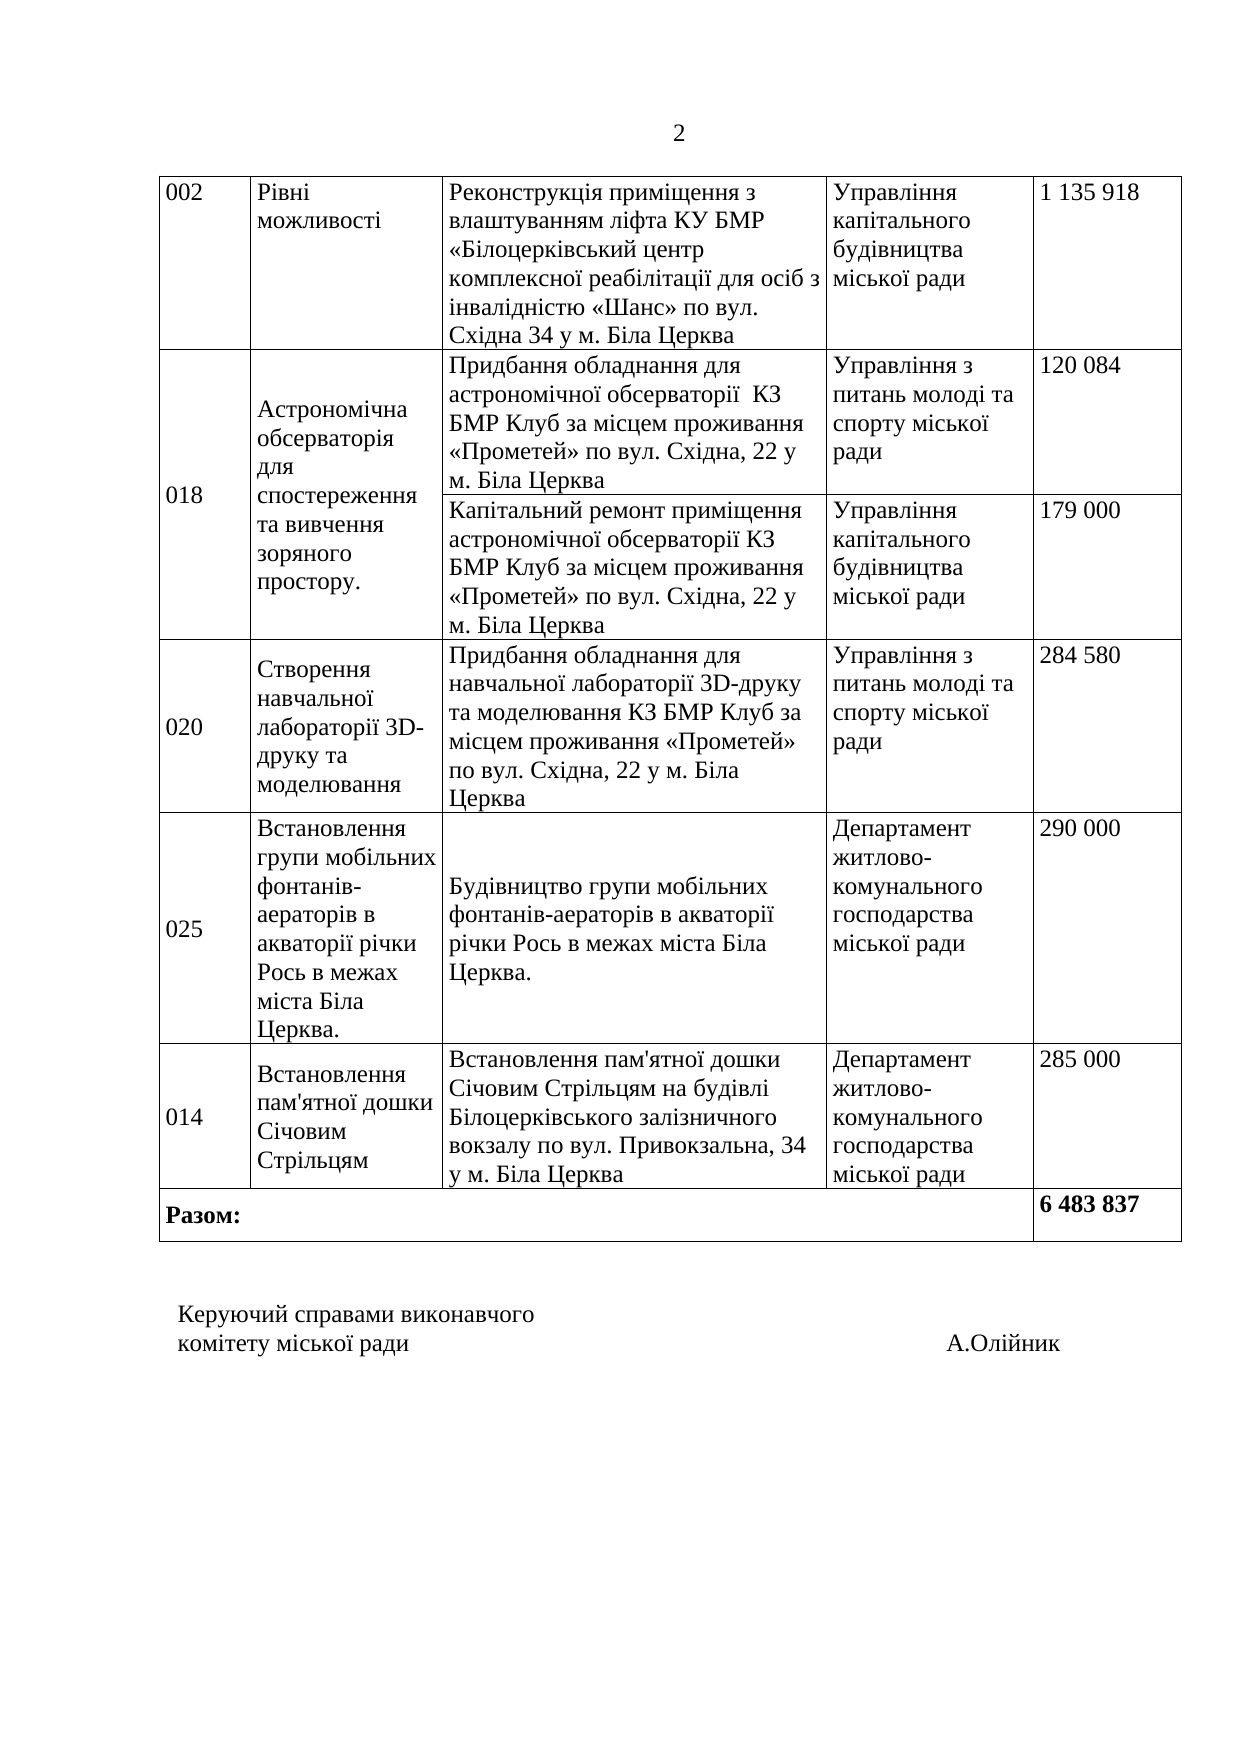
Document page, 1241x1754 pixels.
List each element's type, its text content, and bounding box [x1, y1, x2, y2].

table_header Реконструкція приміщення з влаштуванням ліфта КУ БМР «Білоцерківський центр комплексної реабілітації для осіб з інвалідністю «Шанс» по вул. Східна 34 у м. Біла Церква [443, 177, 826, 349]
table_cell Разом: [160, 1189, 1033, 1241]
text комітету міської ради А.Олійник [177, 1328, 1181, 1357]
table_cell Встановлення пам'ятної дошки Січовим Стрільцям на будівлі Білоцерківського залізничного вокзалу по вул. Привокзальна, 34 у м. Біла Церква [443, 1044, 826, 1188]
table_header Рівні можливості [251, 177, 442, 349]
table_cell 014 [160, 1044, 250, 1188]
table_cell Управління капітального будівництва міської ради [827, 495, 1033, 639]
table_cell Створення навчальної лабораторії 3D-друку та моделювання [251, 640, 442, 812]
text 2 [177, 118, 1181, 147]
table_cell 284 580 [1034, 640, 1181, 812]
table_cell 6 483 837 [1034, 1189, 1181, 1241]
table_header Управління капітального будівництва міської ради [827, 177, 1033, 349]
table_cell 285 000 [1034, 1044, 1181, 1188]
table_cell 179 000 [1034, 495, 1181, 639]
table_cell Встановлення групи мобільних фонтанів-аераторів в акваторії річки Рось в межах міста Біла Церква. [251, 813, 442, 1043]
table_cell 020 [160, 640, 250, 812]
table_cell Капітальний ремонт приміщення астрономічної обсерваторії КЗ БМР Клуб за місцем проживання «Прометей» по вул. Східна, 22 у м. Біла Церква [443, 495, 826, 639]
table_cell Департамент житлово-комунального господарства міської ради [827, 813, 1033, 1043]
table_cell Управління з питань молоді та спорту міської ради [827, 350, 1033, 494]
table_cell 290 000 [1034, 813, 1181, 1043]
table_cell 025 [160, 813, 250, 1043]
table_cell Встановлення пам'ятної дошки Січовим Стрільцям [251, 1044, 442, 1188]
table_cell Управління з питань молоді та спорту міської ради [827, 640, 1033, 812]
table_cell Департамент житлово-комунального господарства міської ради [827, 1044, 1033, 1188]
table_cell Придбання обладнання для астрономічної обсерваторії КЗ БМР Клуб за місцем проживання «Прометей» по вул. Східна, 22 у м. Біла Церква [443, 350, 826, 494]
table_header 002 [160, 177, 250, 349]
table_cell Астрономічна обсерваторія для спостереження та вивчення зоряного простору. [251, 350, 442, 639]
text Керуючий справами виконавчого [177, 1299, 1181, 1328]
table_cell Будівництво групи мобільних фонтанів-аераторів в акваторії річки Рось в межах міста Біла Церква. [443, 813, 826, 1043]
table_cell 018 [160, 350, 250, 639]
table_cell Придбання обладнання для навчальної лабораторії 3D-друку та моделювання КЗ БМР Клуб за місцем проживання «Прометей» по вул. Східна, 22 у м. Біла Церква [443, 640, 826, 812]
table_cell 120 084 [1034, 350, 1181, 494]
table_header 1 135 918 [1034, 177, 1181, 349]
